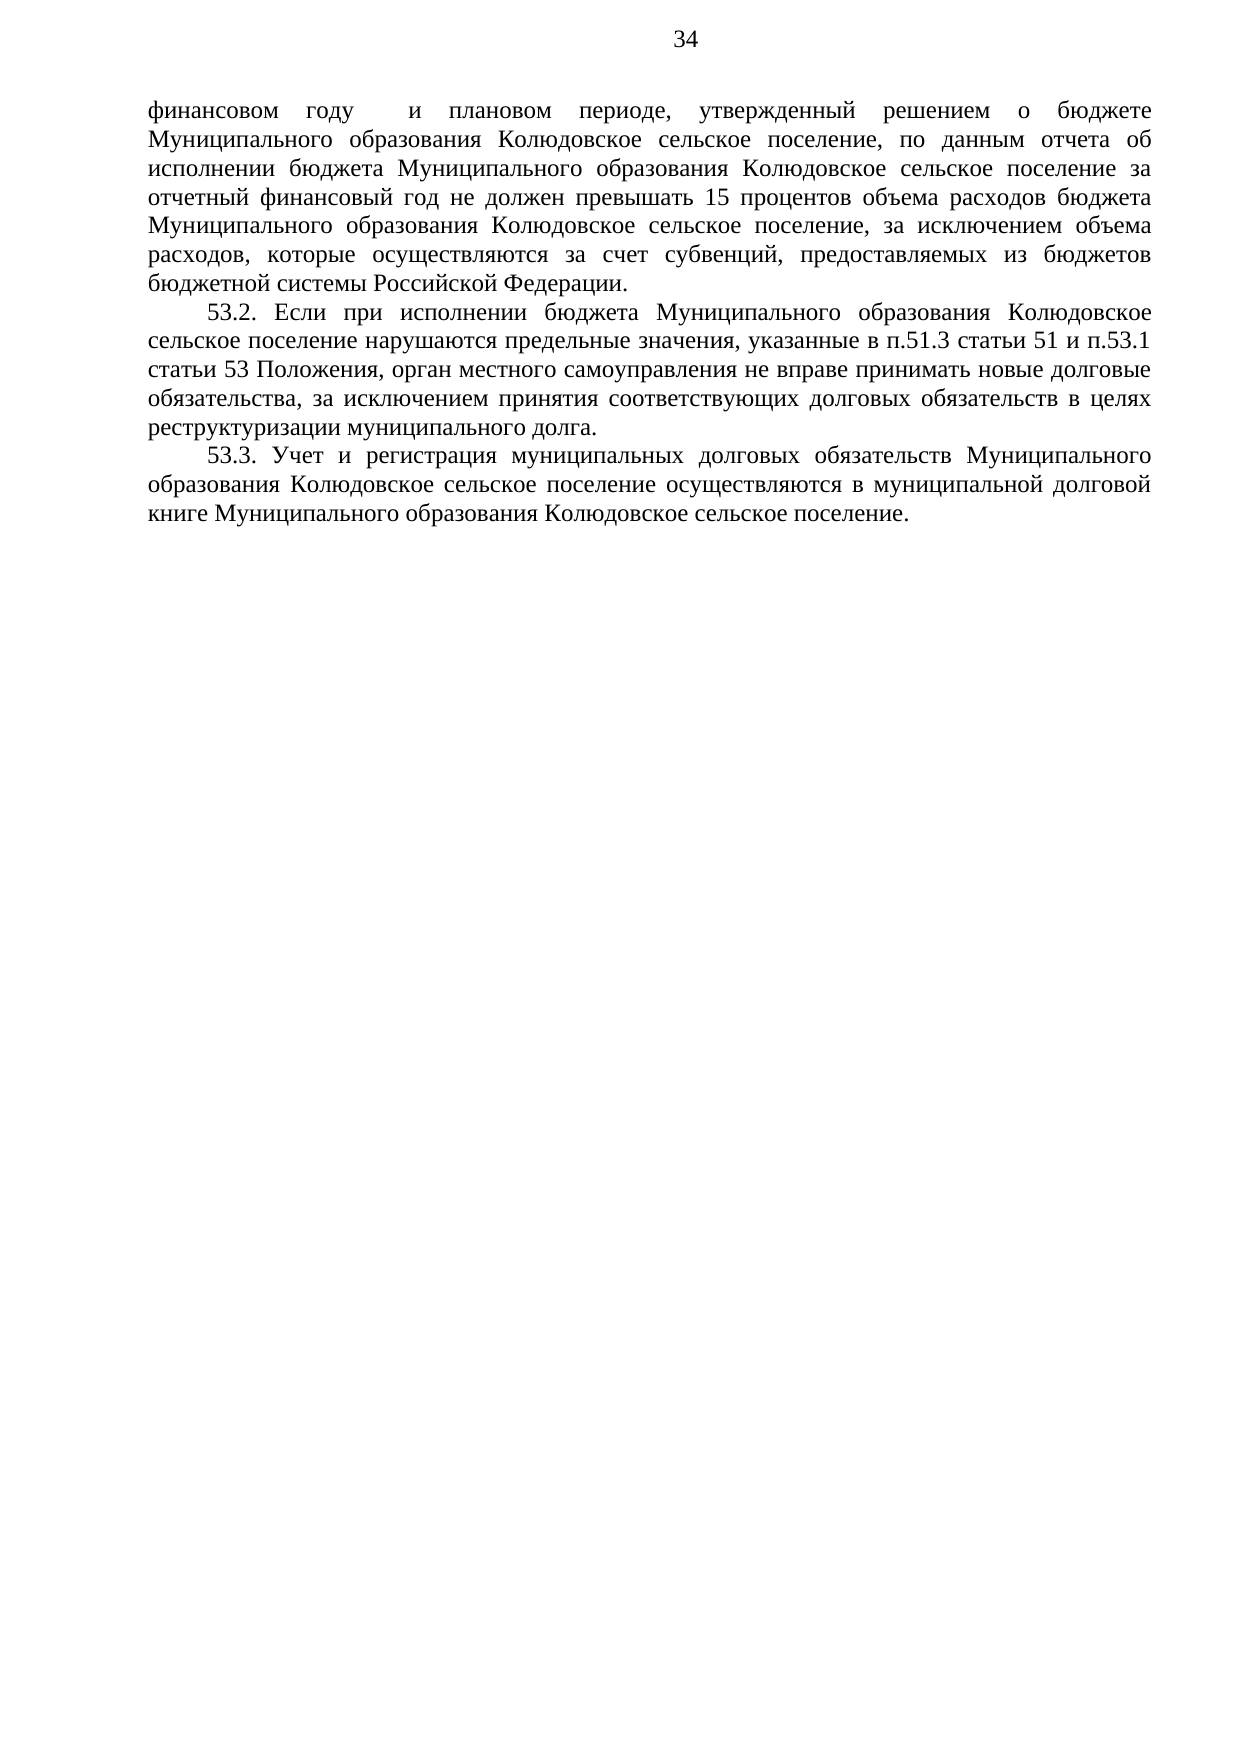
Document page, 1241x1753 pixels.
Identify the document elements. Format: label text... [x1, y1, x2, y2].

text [148, 95, 1152, 297]
text 53.3. Учет и регистрация муниципальных долговых обязательств Муниципального образования Колюдовское сельское поселение осуществляются в муниципальной долговой книге Муниципального образования Колюдовское сельское поселение. [148, 440, 1152, 527]
text 53.2. Если при исполнении бюджета Муниципального образования Колюдовское сельское поселение нарушаются предельные значения, указанные в п.51.3 статьи 51 и п.53.1 статьи 53 Положения, орган местного самоуправления не вправе принимать новые долговые обязательства, за исключением принятия соответствующих долговых обязательств в целях реструктуризации муниципального долга. [148, 297, 1152, 440]
